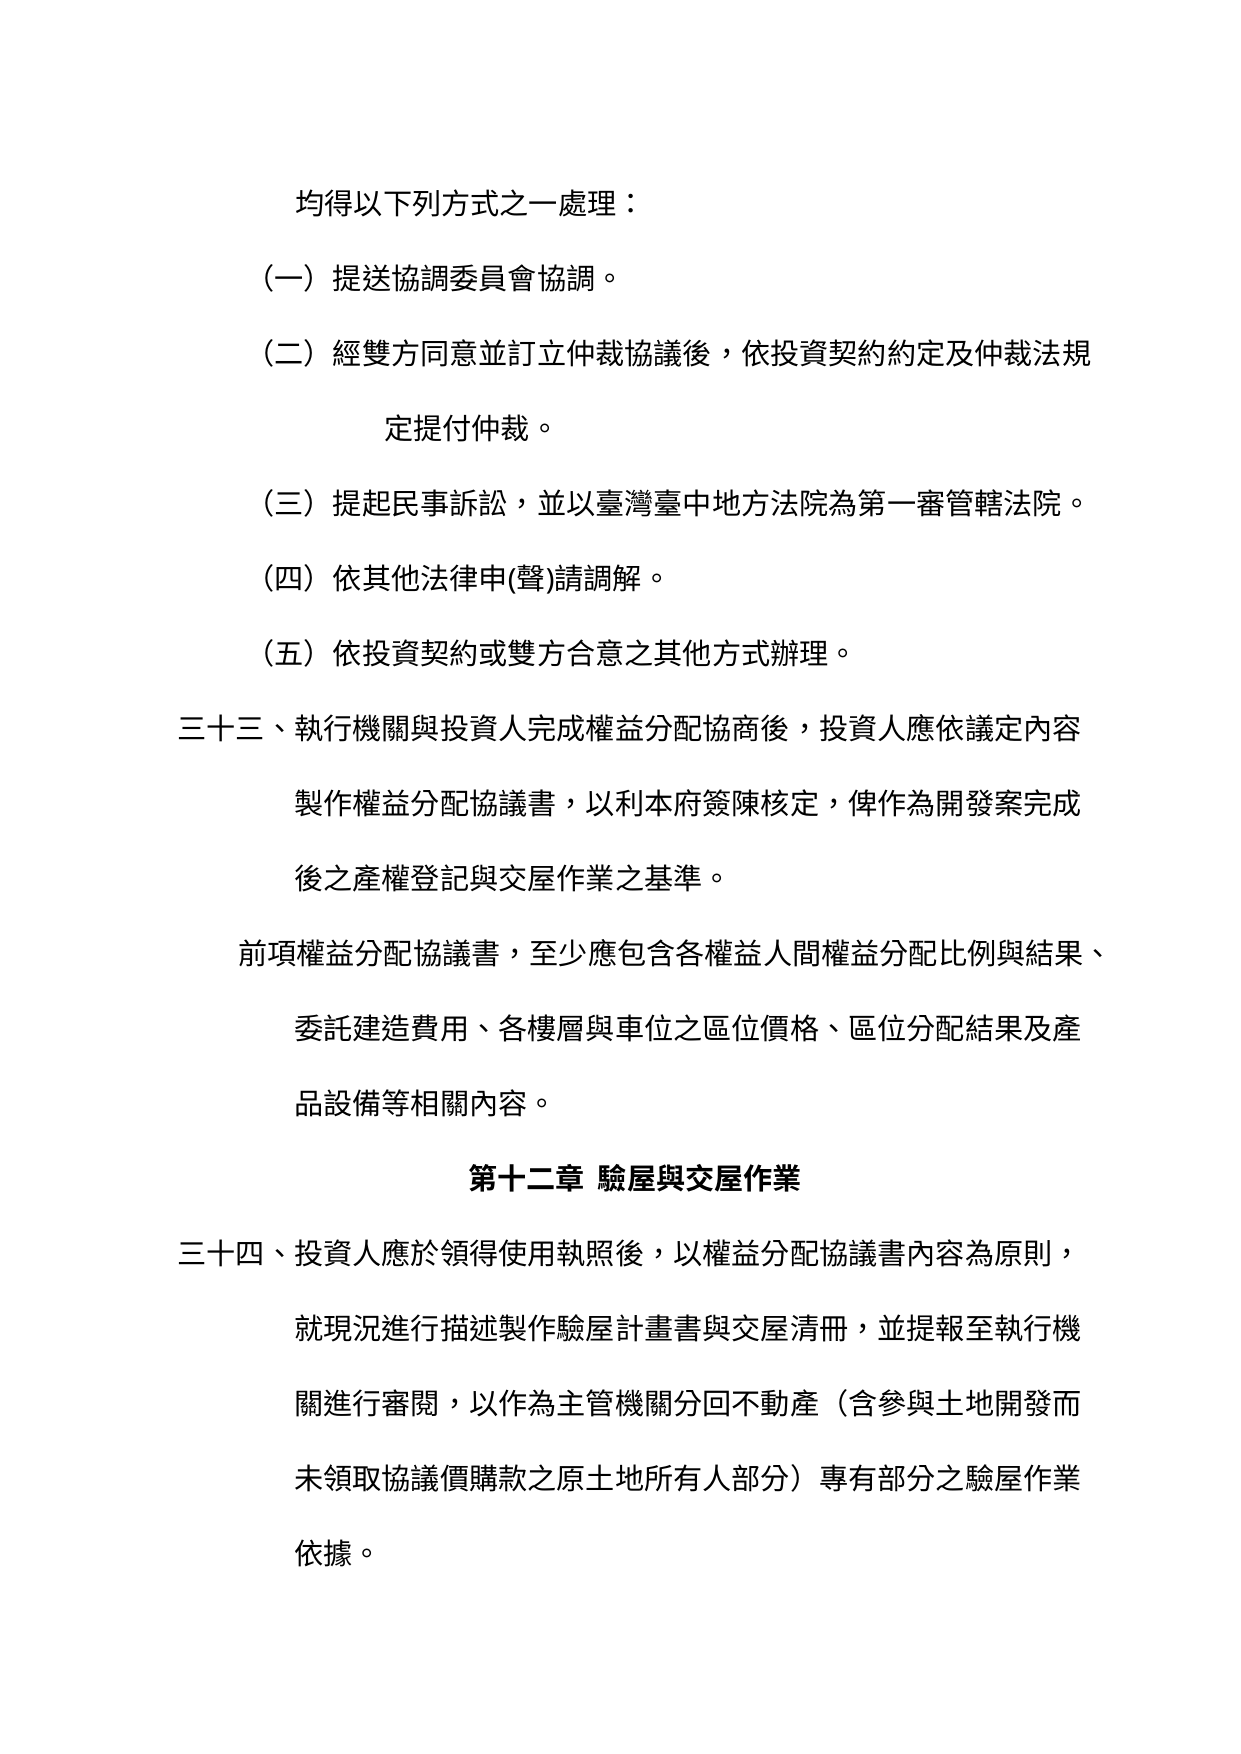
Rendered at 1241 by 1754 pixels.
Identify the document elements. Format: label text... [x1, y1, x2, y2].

text 前項權益分配協議書，至少應包含各權益人間權益分配比例與結果、委託建造費用、各樓層與車位之區位價格、區位分配結果及產品設備等相關內容。 [177, 914, 1092, 1139]
text （二）經雙方同意並訂立仲裁協議後，依投資契約約定及仲裁法規定提付仲裁。 [192, 314, 1092, 464]
text （一）提送協調委員會協調。 [192, 239, 1092, 314]
text 三十三、執行機關與投資人完成權益分配協商後，投資人應依議定內容製作權益分配協議書，以利本府簽陳核定，俾作為開發案完成後之產權登記與交屋作業之基準。 [177, 689, 1092, 914]
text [177, 164, 1092, 239]
text 第十二章 驗屋與交屋作業 [177, 1139, 1092, 1214]
text （四）依其他法律申(聲)請調解。 [192, 539, 1092, 614]
text （三）提起民事訴訟，並以臺灣臺中地方法院為第一審管轄法院。 [192, 464, 1092, 539]
text 三十四、投資人應於領得使用執照後，以權益分配協議書內容為原則，就現況進行描述製作驗屋計畫書與交屋清冊，並提報至執行機關進行審閱，以作為主管機關分回不動產（含參與土地開發而未領取協議價購款之原土地所有人部分）專有部分之驗屋作業依據。 [177, 1214, 1092, 1589]
text （五）依投資契約或雙方合意之其他方式辦理。 [192, 614, 1092, 689]
